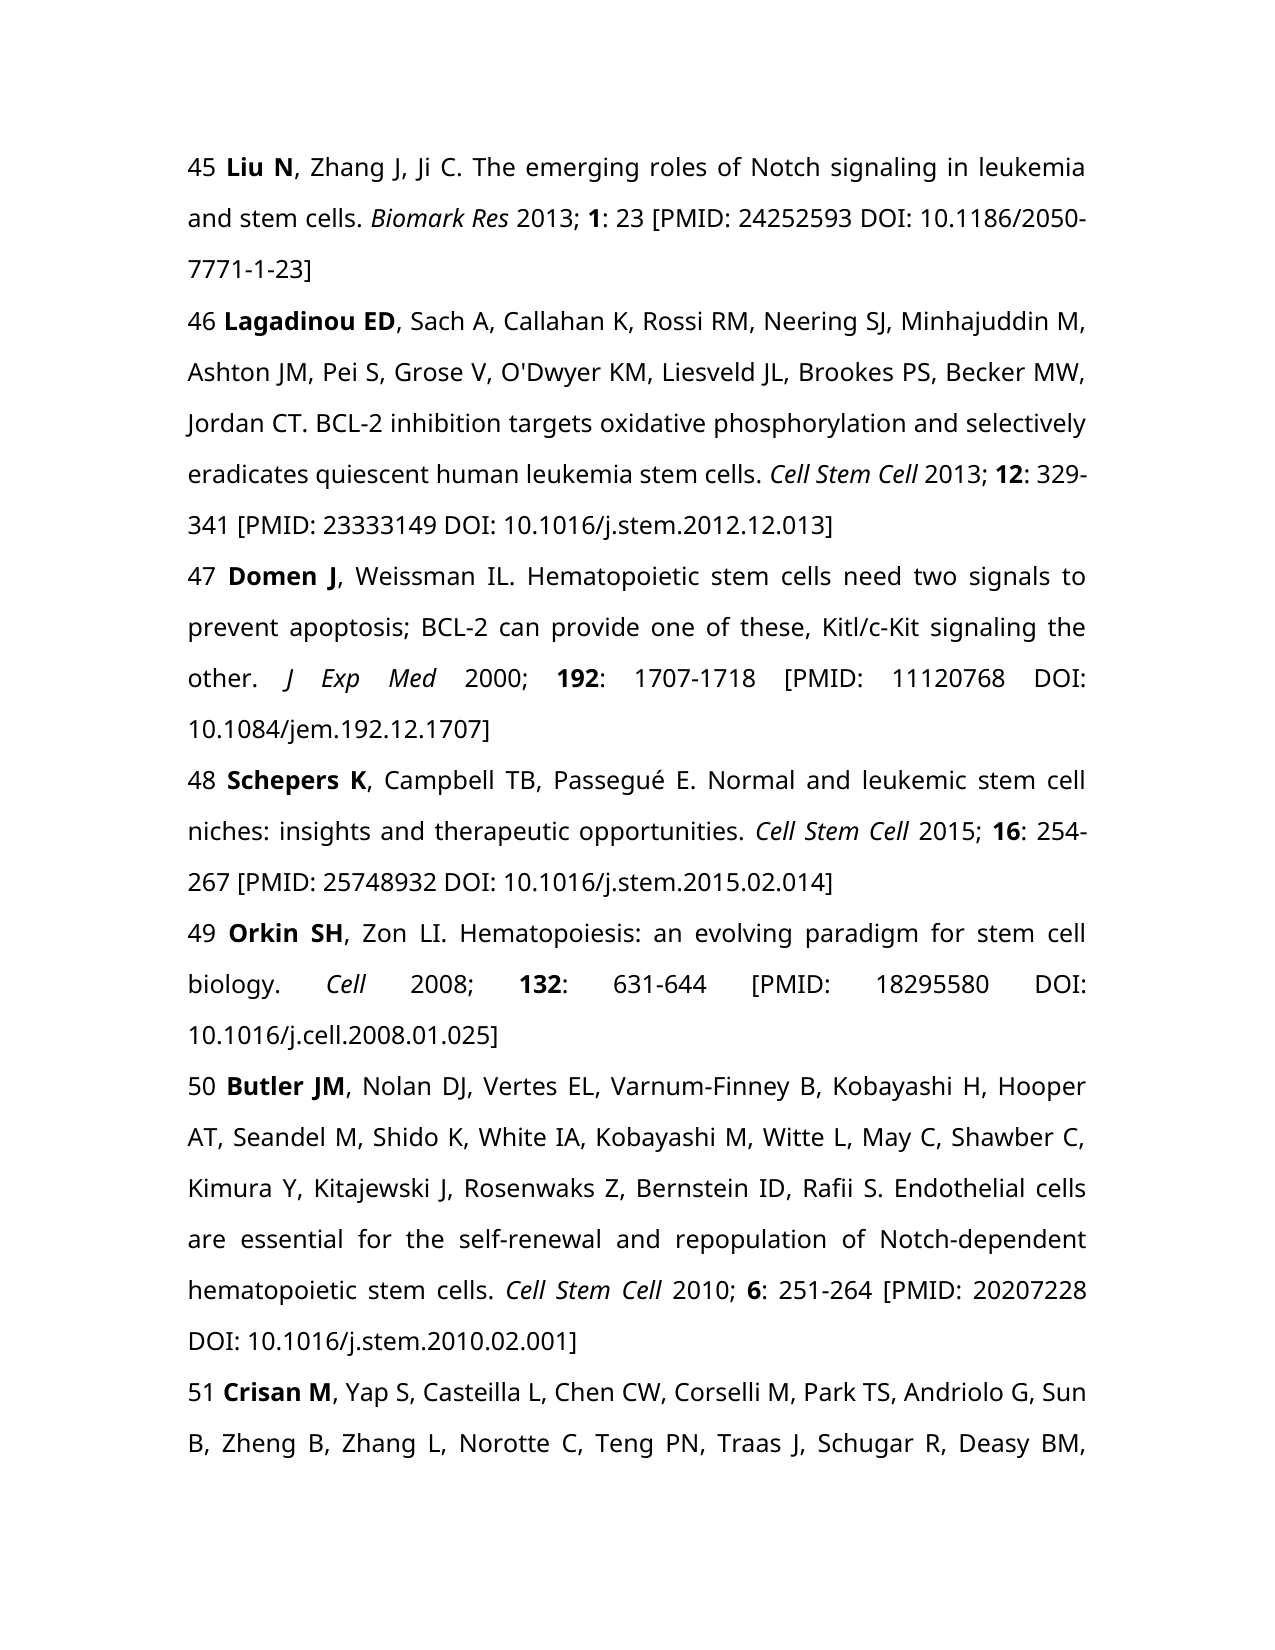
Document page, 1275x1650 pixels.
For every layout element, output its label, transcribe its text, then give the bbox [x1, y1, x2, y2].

text 46 Lagadinou ED, Sach A, Callahan K, Rossi RM, Neering SJ, Minhajuddin M, Ashton JM, Pei S, Grose V, O'Dwyer KM, Liesveld JL, Brookes PS, Becker MW, Jordan CT. BCL-2 inhibition targets oxidative phosphorylation and selectively eradicates quiescent human leukemia stem cells. Cell Stem Cell 2013; 12: 329-341 [PMID: 23333149 DOI: 10.1016/j.stem.2012.12.013] [187, 303, 1087, 541]
text 45 Liu N, Zhang J, Ji C. The emerging roles of Notch signaling in leukemia and stem cells. Biomark Res 2013; 1: 23 [PMID: 24252593 DOI: 10.1186/2050-7771-1-23] [187, 150, 1087, 286]
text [187, 1375, 1087, 1460]
text 48 Schepers K, Campbell TB, Passegué E. Normal and leukemic stem cell niches: insights and therapeutic opportunities. Cell Stem Cell 2015; 16: 254-267 [PMID: 25748932 DOI: 10.1016/j.stem.2015.02.014] [187, 762, 1087, 899]
text 47 Domen J, Weissman IL. Hematopoietic stem cells need two signals to prevent apoptosis; BCL-2 can provide one of these, Kitl/c-Kit signaling the other. J Exp Med 2000; 192: 1707-1718 [PMID: 11120768 DOI: 10.1084/jem.192.12.1707] [187, 558, 1087, 746]
text 49 Orkin SH, Zon LI. Hematopoiesis: an evolving paradigm for stem cell biology. Cell 2008; 132: 631-644 [PMID: 18295580 DOI: 10.1016/j.cell.2008.01.025] [187, 916, 1087, 1052]
text 50 Butler JM, Nolan DJ, Vertes EL, Varnum-Finney B, Kobayashi H, Hooper AT, Seandel M, Shido K, White IA, Kobayashi M, Witte L, May C, Shawber C, Kimura Y, Kitajewski J, Rosenwaks Z, Bernstein ID, Rafii S. Endothelial cells are essential for the self-renewal and repopulation of Notch-dependent hematopoietic stem cells. Cell Stem Cell 2010; 6: 251-264 [PMID: 20207228 DOI: 10.1016/j.stem.2010.02.001] [187, 1069, 1087, 1358]
